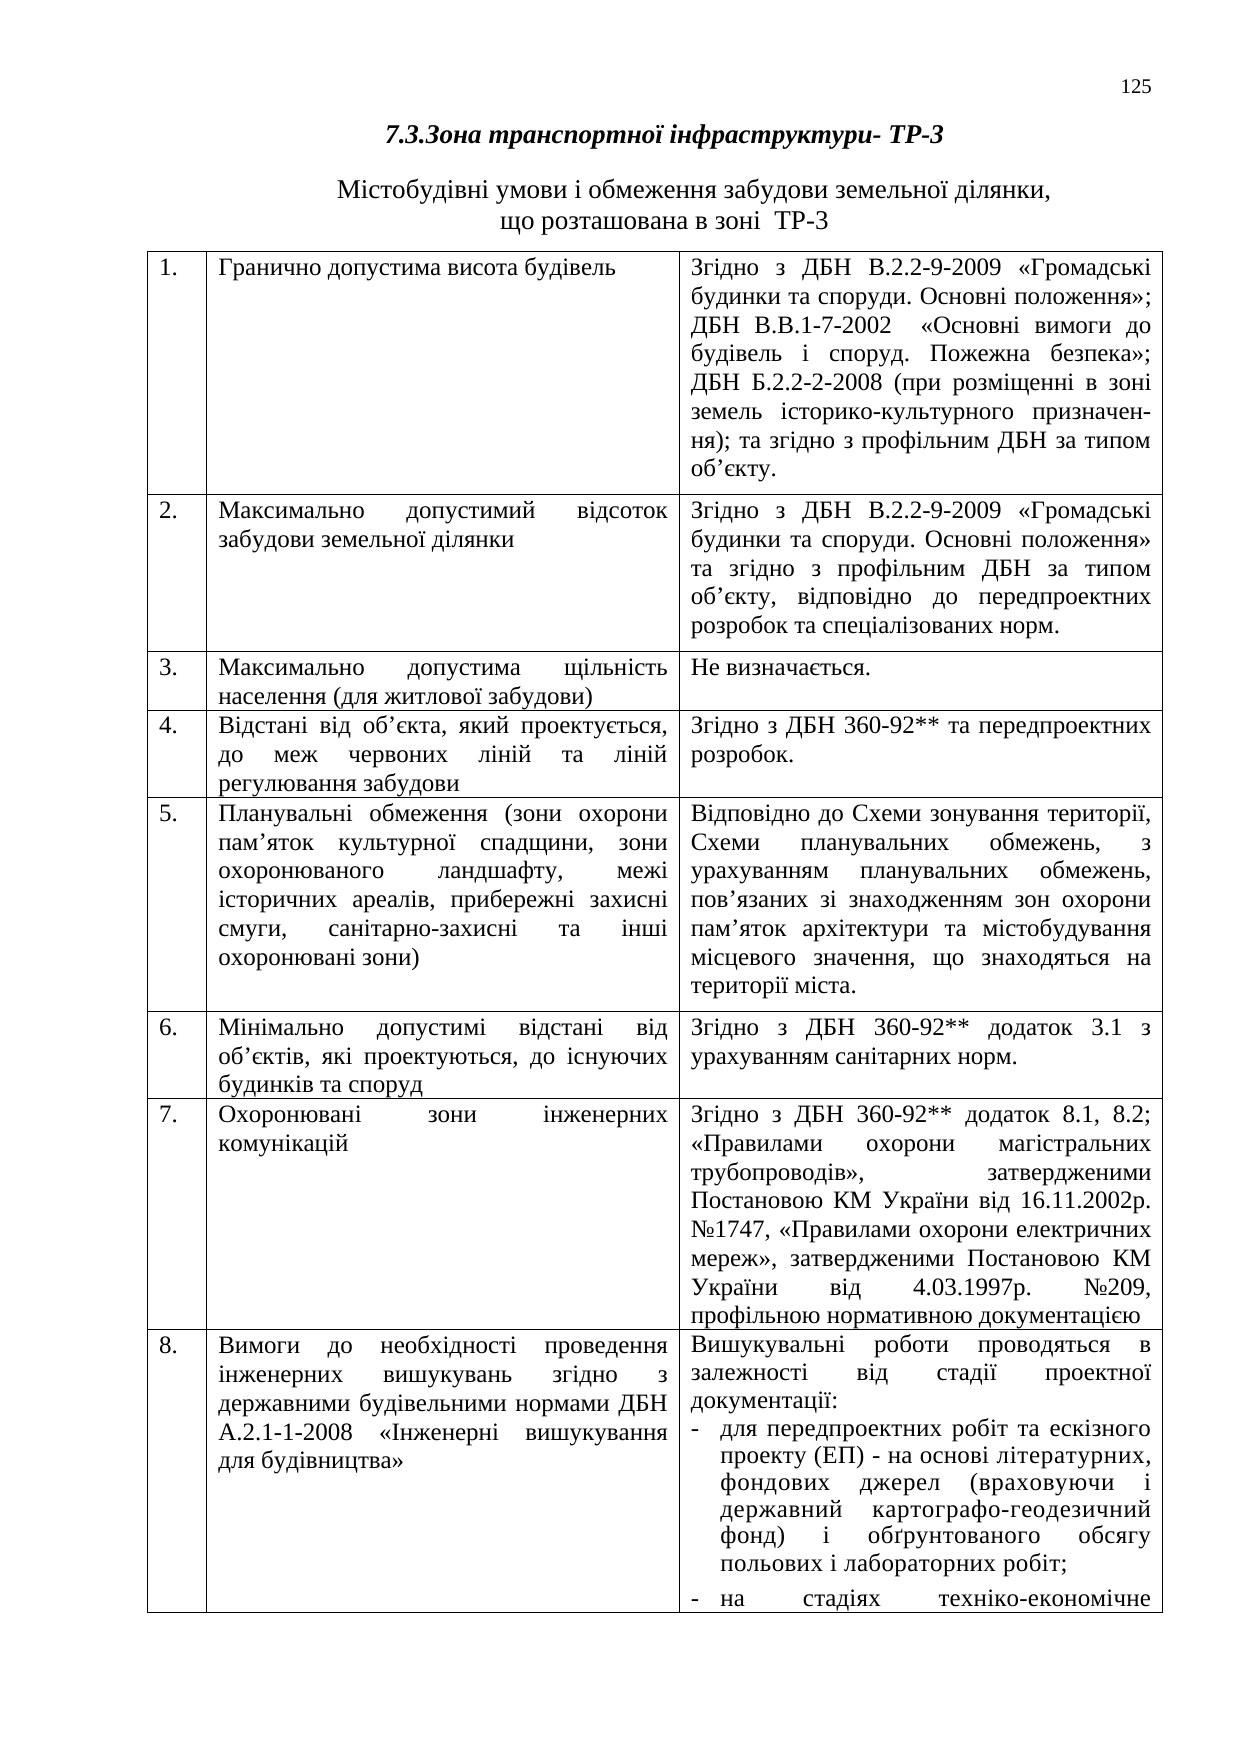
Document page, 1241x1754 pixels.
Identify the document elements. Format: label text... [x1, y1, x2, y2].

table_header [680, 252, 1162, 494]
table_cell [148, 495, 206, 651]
text Містобудівні умови і обмеження забудови земельної ділянки, [177, 173, 1152, 204]
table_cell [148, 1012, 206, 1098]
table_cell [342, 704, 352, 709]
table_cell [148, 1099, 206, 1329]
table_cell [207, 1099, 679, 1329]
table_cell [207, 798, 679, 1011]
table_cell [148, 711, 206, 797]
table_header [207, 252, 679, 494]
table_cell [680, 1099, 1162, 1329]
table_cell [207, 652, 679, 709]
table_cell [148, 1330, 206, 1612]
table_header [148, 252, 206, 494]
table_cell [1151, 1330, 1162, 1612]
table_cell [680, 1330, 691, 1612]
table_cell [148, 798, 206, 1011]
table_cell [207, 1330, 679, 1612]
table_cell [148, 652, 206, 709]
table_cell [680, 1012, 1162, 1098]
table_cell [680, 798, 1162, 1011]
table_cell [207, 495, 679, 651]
text 7.3.Зона транспортної інфраструктури- ТР-3 [177, 118, 1152, 149]
text що розташована в зоні ТР-3 [177, 204, 1152, 236]
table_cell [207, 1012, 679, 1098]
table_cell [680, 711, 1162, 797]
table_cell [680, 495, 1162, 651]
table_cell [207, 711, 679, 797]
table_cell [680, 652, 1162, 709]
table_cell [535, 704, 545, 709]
